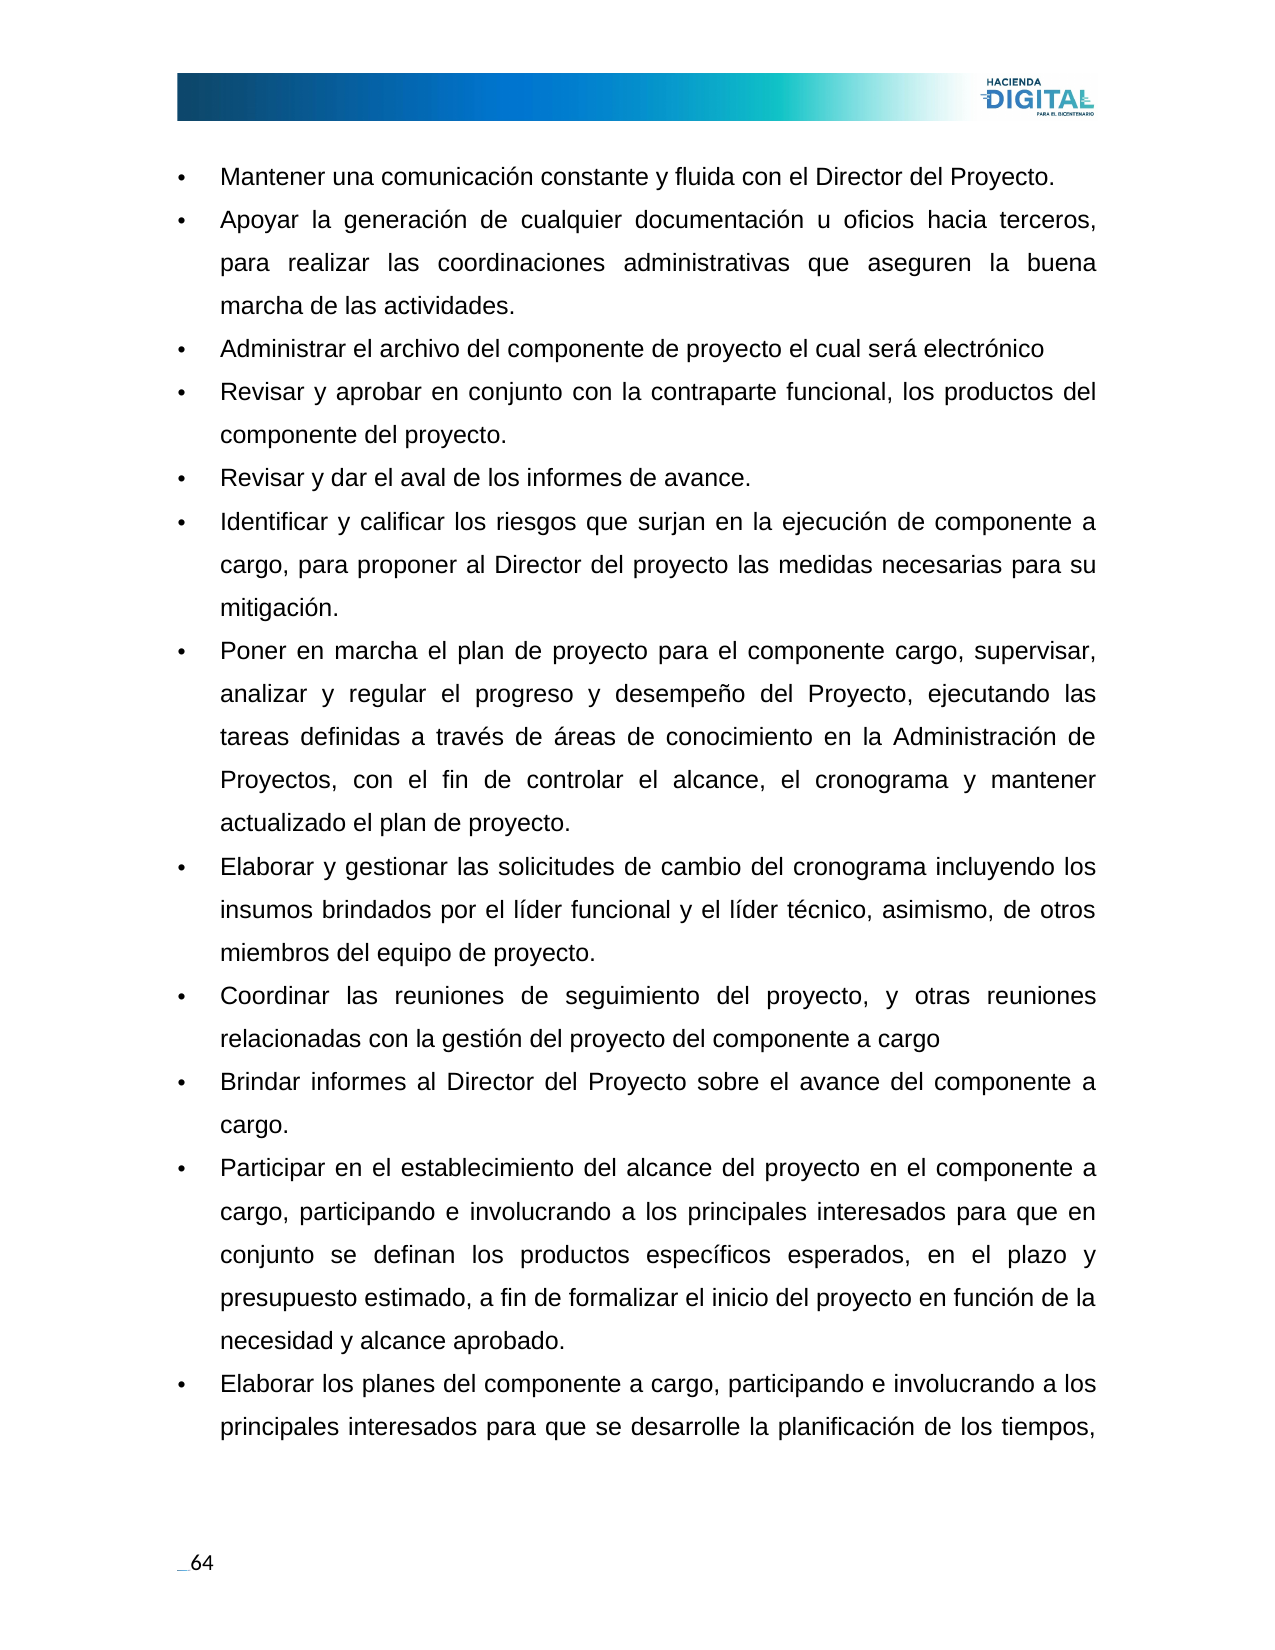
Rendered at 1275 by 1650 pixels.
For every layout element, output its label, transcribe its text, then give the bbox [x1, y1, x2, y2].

picture [705, 73, 1098, 121]
list Identificar y calificar los riesgos que surjan en la ejecución de componente a cargo, para proponer al Director del proyecto las medidas necesarias para su mitigación. [177, 507, 1098, 622]
list Participar en el establecimiento del alcance del proyecto en el componente a cargo, participando e involucrando a los principales interesados para que en conjunto se definan los productos específicos esperados, en el plazo y presupuesto estimado, a fin de formalizar el inicio del proyecto en función de la necesidad y alcance aprobado. [177, 1153, 1098, 1355]
list Coordinar las reuniones de seguimiento del proyecto, y otras reuniones relacionadas con la gestión del proyecto del componente a cargo [177, 981, 1098, 1053]
list Elaborar y gestionar las solicitudes de cambio del cronograma incluyendo los insumos brindados por el líder funcional y el líder técnico, asimismo, de otros miembros del equipo de proyecto. [177, 852, 1098, 967]
list Brindar informes al Director del Proyecto sobre el avance del componente a cargo. [177, 1067, 1098, 1139]
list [177, 1369, 1098, 1441]
list Revisar y dar el aval de los informes de avance. [177, 463, 1098, 492]
picture [177, 73, 611, 121]
list Revisar y aprobar en conjunto con la contraparte funcional, los productos del componente del proyecto. [177, 377, 1098, 449]
list Apoyar la generación de cualquier documentación u oficios hacia terceros, para realizar las coordinaciones administrativas que aseguren la buena marcha de las actividades. [177, 205, 1098, 320]
list Mantener una comunicación constante y fluida con el Director del Proyecto. [177, 162, 1098, 190]
list Administrar el archivo del componente de proyecto el cual será electrónico [177, 334, 1098, 363]
list Poner en marcha el plan de proyecto para el componente cargo, supervisar, analizar y regular el progreso y desempeño del Proyecto, ejecutando las tareas definidas a través de áreas de conocimiento en la Administración de Proyectos, con el fin de controlar el alcance, el cronograma y mantener actualizado el plan de proyecto. [177, 636, 1098, 837]
